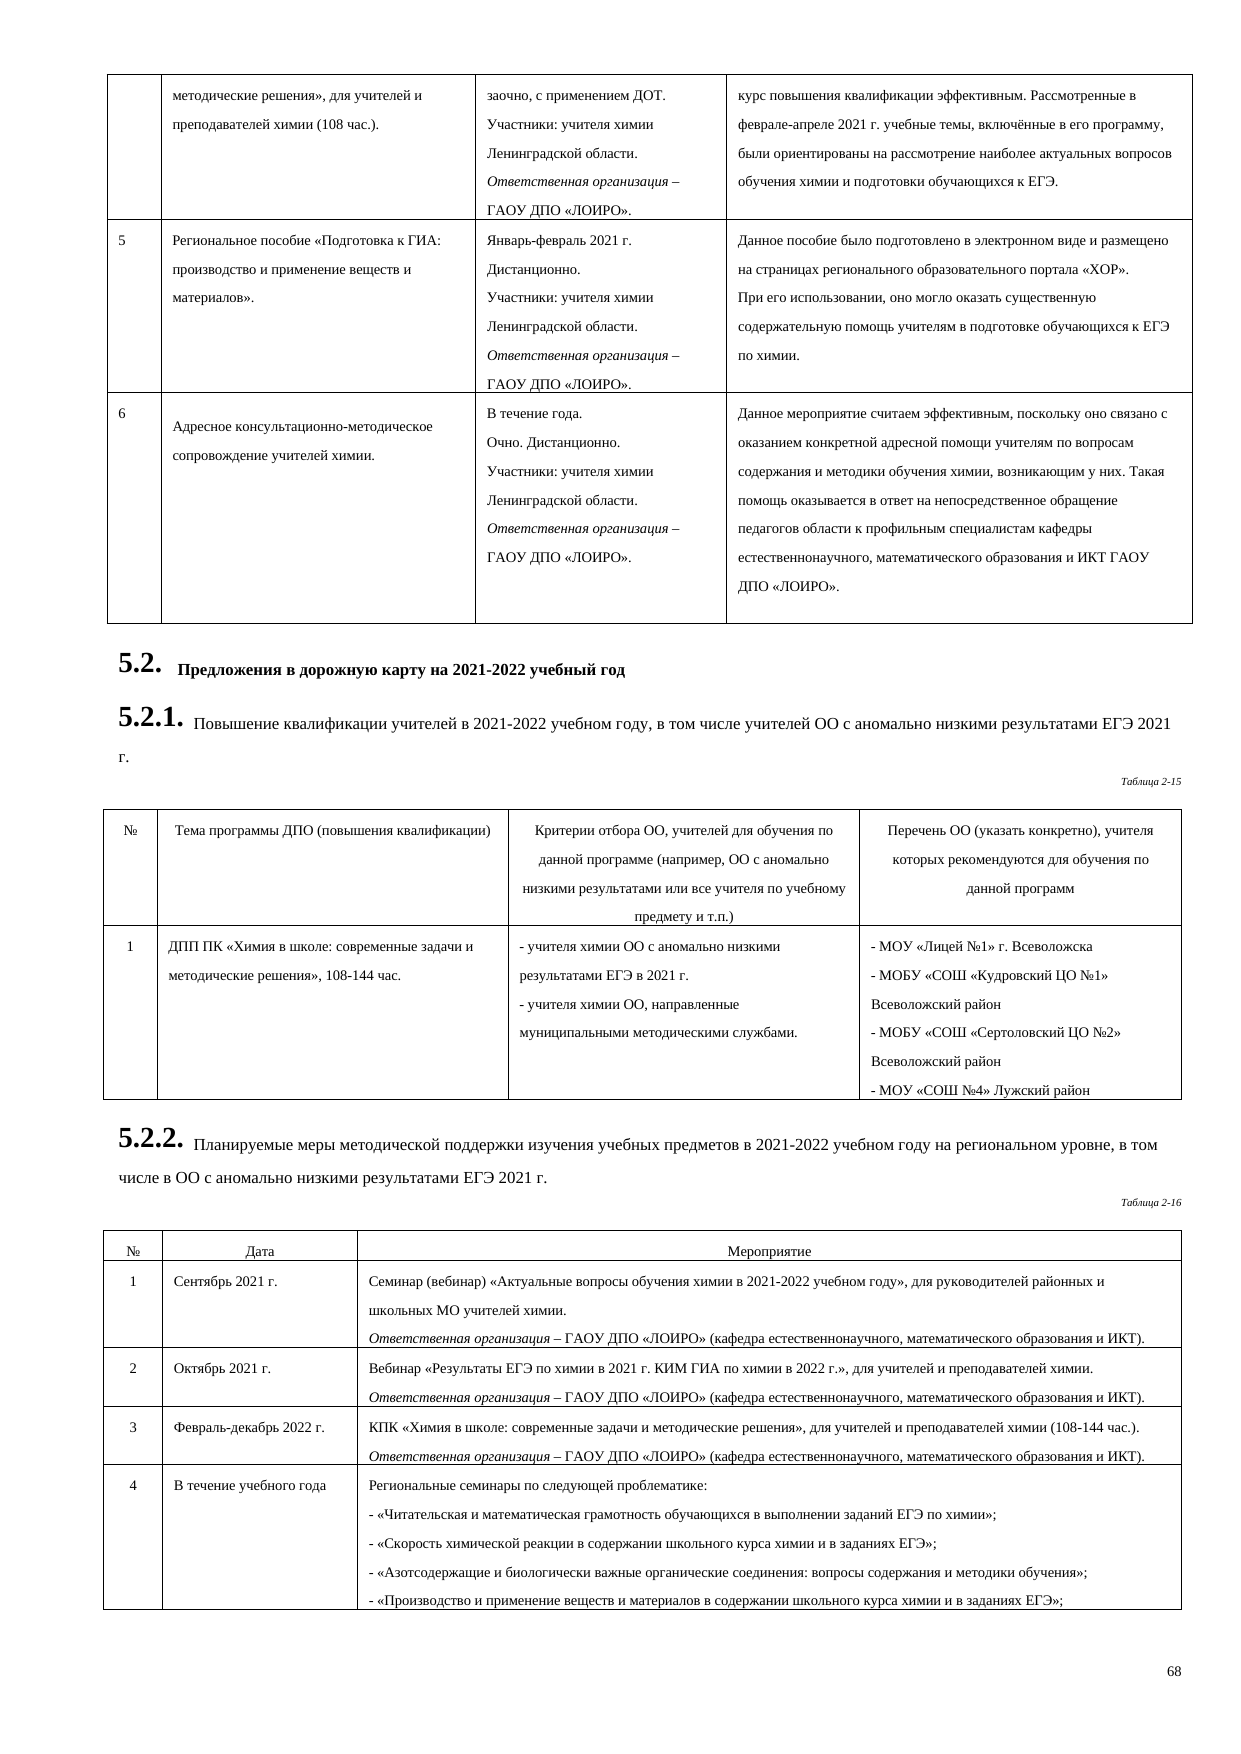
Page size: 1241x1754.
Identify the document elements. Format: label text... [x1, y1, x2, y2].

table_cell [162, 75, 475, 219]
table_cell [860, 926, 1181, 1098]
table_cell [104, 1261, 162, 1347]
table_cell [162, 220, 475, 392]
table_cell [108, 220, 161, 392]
list Планируемые меры методической поддержки изучения учебных предметов в 2021-2022 учебном году на региональном уровне, в том числе в ОО с аномально низкими результатами ЕГЭ 2021 г. [118, 1120, 1181, 1187]
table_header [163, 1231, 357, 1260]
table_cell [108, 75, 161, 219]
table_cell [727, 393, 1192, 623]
text Таблица 2-16 [118, 1187, 1181, 1209]
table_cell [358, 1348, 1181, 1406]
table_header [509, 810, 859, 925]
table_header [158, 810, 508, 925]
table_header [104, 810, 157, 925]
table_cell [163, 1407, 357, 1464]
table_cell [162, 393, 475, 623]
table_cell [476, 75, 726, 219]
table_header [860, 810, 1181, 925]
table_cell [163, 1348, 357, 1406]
list Повышение квалификации учителей в 2021-2022 учебном году, в том числе учителей ОО с аномально низкими результатами ЕГЭ 2021 г. [118, 699, 1181, 767]
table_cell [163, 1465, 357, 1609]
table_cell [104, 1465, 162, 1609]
text Таблица 2-15 [118, 767, 1181, 788]
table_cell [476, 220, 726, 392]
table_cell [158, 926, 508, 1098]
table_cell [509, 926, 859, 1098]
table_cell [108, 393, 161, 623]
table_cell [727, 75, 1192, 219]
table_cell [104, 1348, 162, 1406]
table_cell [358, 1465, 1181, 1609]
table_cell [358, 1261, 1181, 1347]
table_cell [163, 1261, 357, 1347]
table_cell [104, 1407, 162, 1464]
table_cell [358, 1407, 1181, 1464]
list Предложения в дорожную карту на 2021-2022 учебный год [118, 645, 1181, 679]
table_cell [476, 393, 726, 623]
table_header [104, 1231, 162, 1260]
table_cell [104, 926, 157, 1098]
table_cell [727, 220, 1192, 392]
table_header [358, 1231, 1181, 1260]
